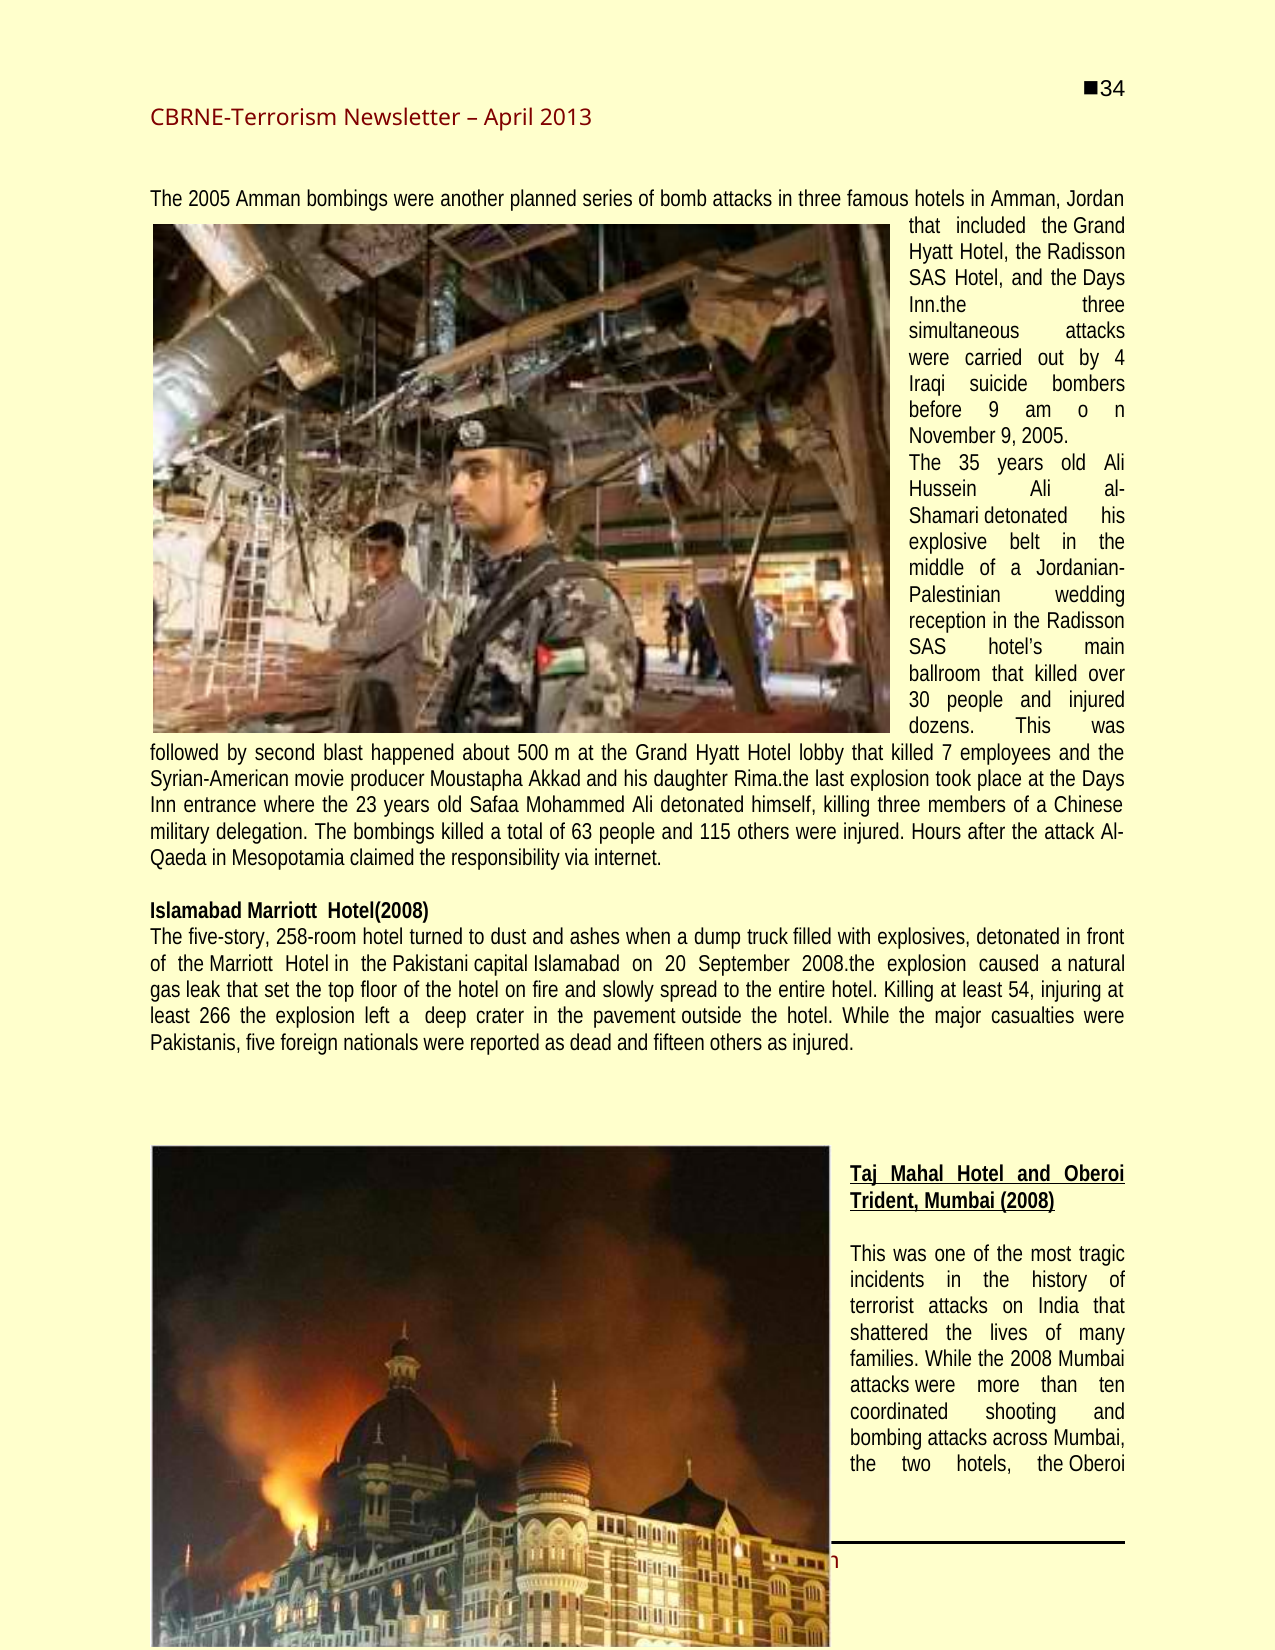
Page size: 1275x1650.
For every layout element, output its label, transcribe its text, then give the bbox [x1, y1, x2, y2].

text Islamabad Marriott Hotel(2008) [150, 897, 1125, 923]
text Taj Mahal Hotel and Oberoi Trident, Mumbai (2008) [832, 1160, 1125, 1213]
text The 35 years old Ali Hussein Ali al-Shamari detonated his explosive belt in the middle of a Jordanian-Palestinian wedding reception in the Radisson SAS hotel’s main ballroom that killed over 30 people and injured dozens. This was followed by second blast happened about 500 m at the Grand Hyatt Hotel lobby that killed 7 employees and the Syrian-American movie producer Moustapha Akkad and his daughter Rima.the last explosion took place at the Days Inn entrance where the 23 years old Safaa Mohammed Ali detonated himself, killing three members of a Chinese military delegation. The bombings killed a total of 63 people and 115 others were injured. Hours after the attack Al-Qaeda in Mesopotamia claimed the responsibility via internet. [150, 449, 1125, 871]
picture [153, 224, 890, 730]
picture [150, 1145, 832, 1645]
text The five-story, 258-room hotel turned to dust and ashes when a dump truck filled with explosives, detonated in front of the Marriott Hotel in the Pakistani capital Islamabad on 20 September 2008.the explosion caused a natural gas leak that set the top floor of the hotel on fire and slowly spread to the entire hotel. Killing at least 54, injuring at least 266 the explosion left a deep crater in the pavement outside the hotel. While the major casualties were Pakistanis, five foreign nationals were reported as dead and fifteen others as injured. [150, 923, 1125, 1055]
text The 2005 Amman bombings were another planned series of bomb attacks in three famous hotels in Amman, Jordan that included the Grand Hyatt Hotel, the Radisson SAS Hotel, and the Days Inn.the three simultaneous attacks were carried out by 4 Iraqi suicide bombers before 9 am o n November 9, 2005. [150, 185, 1125, 449]
